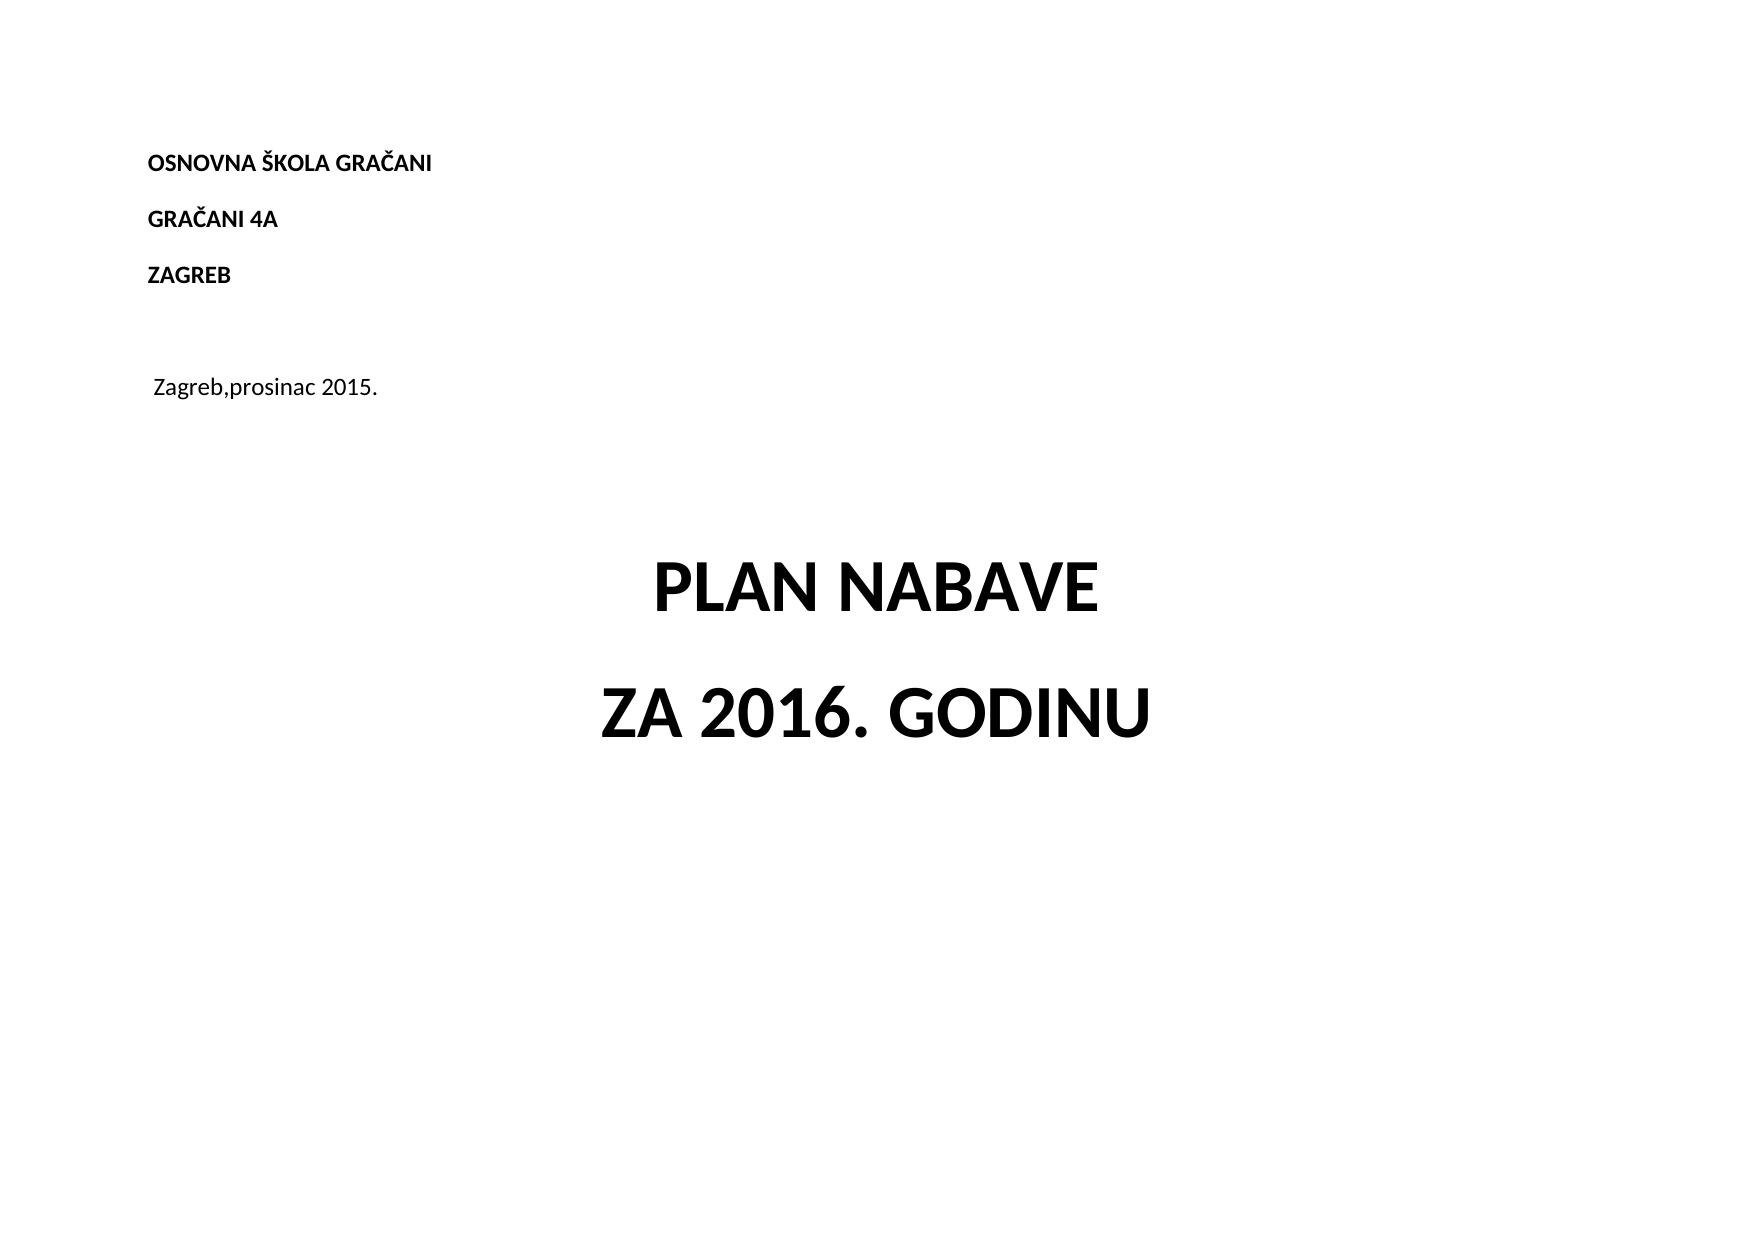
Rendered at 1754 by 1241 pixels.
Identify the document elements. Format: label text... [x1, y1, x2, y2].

text ZAGREB [148, 259, 1606, 290]
text PLAN NABAVE [148, 538, 1606, 630]
text ZA 2016. GODINU [148, 664, 1606, 756]
text GRAČANI 4A [148, 203, 1606, 234]
text Zagreb,prosinac 2015. [148, 371, 1606, 401]
text OSNOVNA ŠKOLA GRAČANI [148, 148, 1606, 178]
